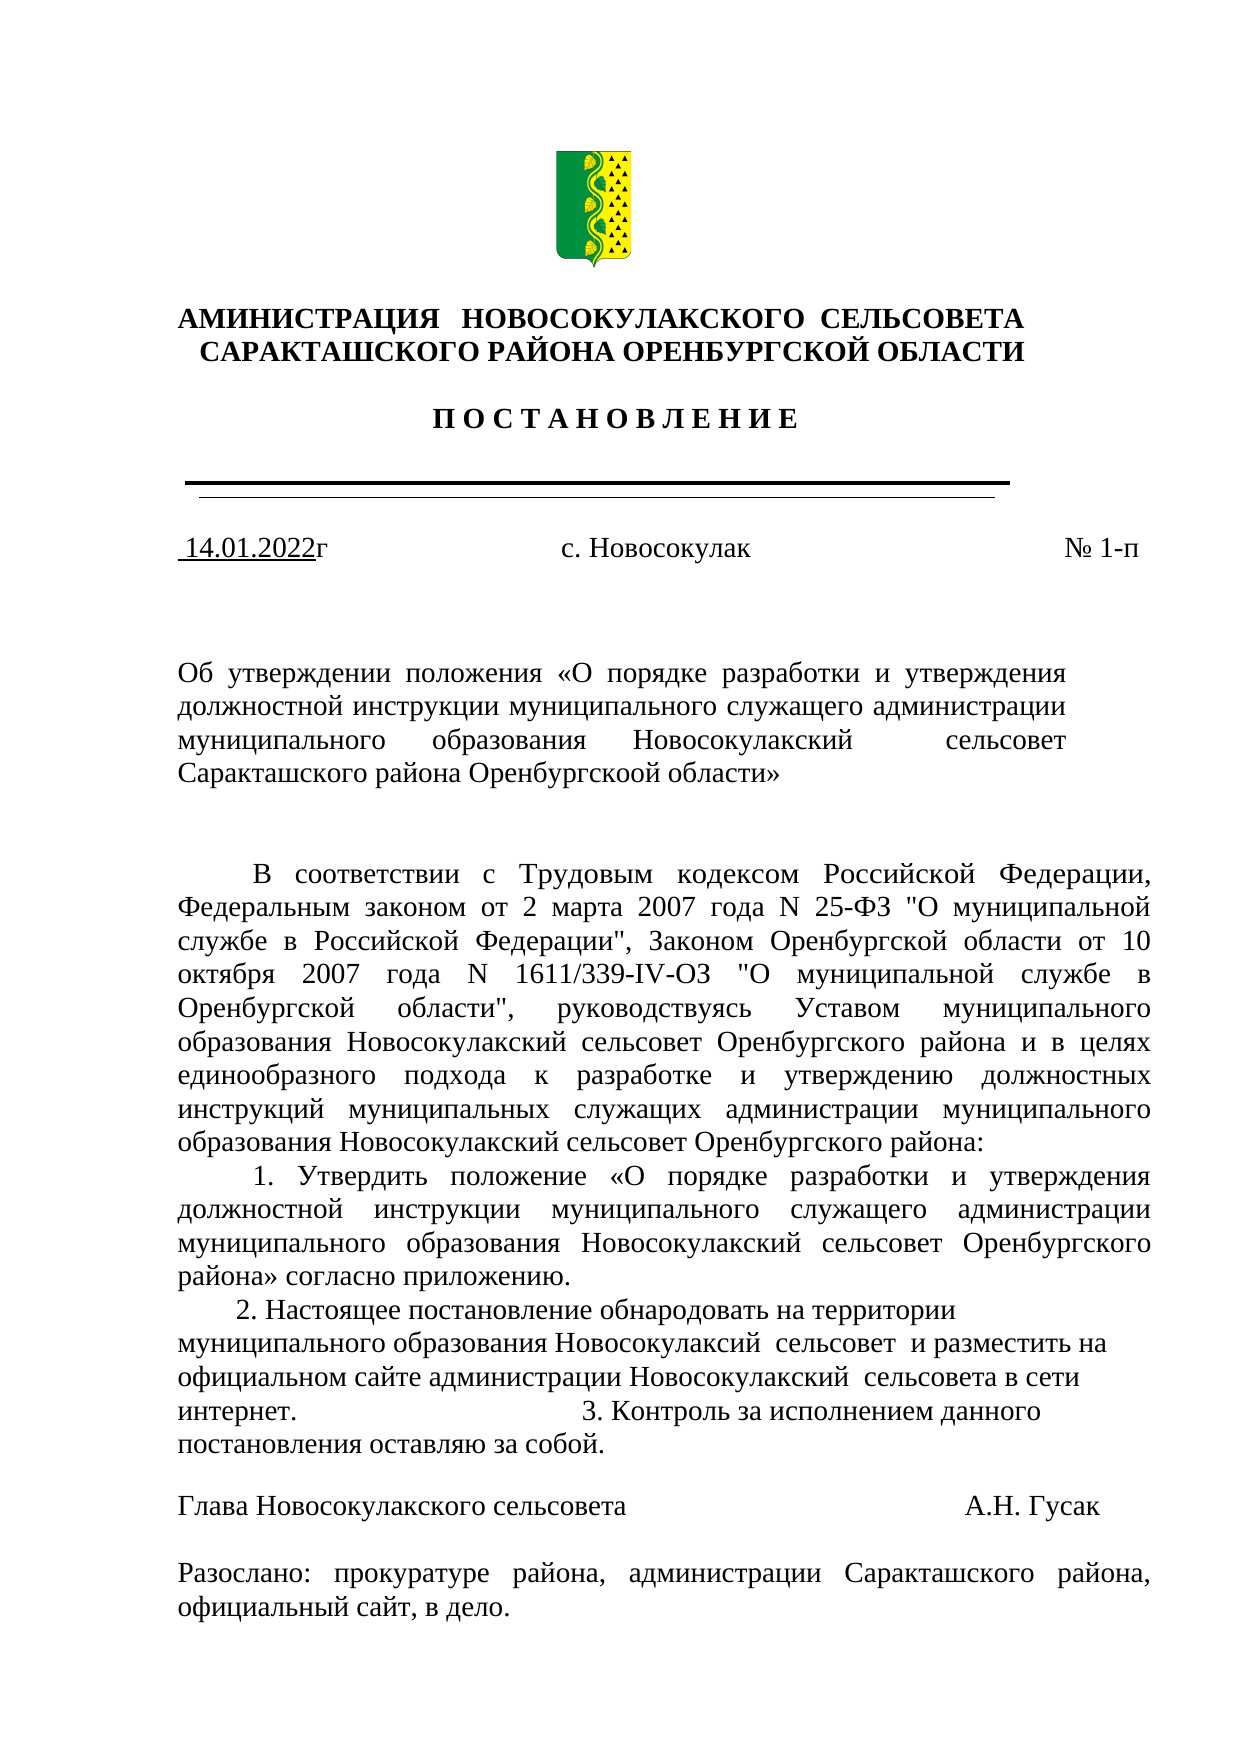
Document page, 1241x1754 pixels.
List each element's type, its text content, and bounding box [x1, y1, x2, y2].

text АМИНИСТРАЦИЯ НОВОСОКУЛАКСКОГО СЕЛЬСОВЕТА [177, 301, 1152, 334]
text Глава Новосокулакского сельсовета А.Н. Гусак [177, 1488, 1152, 1522]
text САРАКТАШСКОГО РАЙОНА ОРЕНБУРГСКОЙ ОБЛАСТИ [177, 334, 1152, 368]
table_header Об утверждении положения «О порядке разработки и утверждения должностной инструкции муниципального служащего администрации муниципального образования Новосокулакский сельсовет Саракташского района Оренбургскоой области» [166, 655, 1078, 789]
picture [556, 151, 632, 268]
text 14.01.2022г с. Новосокулак № 1-п [177, 530, 1152, 564]
text Разослано: прокуратуре района, администрации Саракташского района, официальный сайт, в дело. [177, 1556, 1152, 1623]
text П О С Т А Н О В Л Е Н И Е [177, 401, 1152, 435]
text 2. Настоящее постановление обнародовать на территории муниципального образования Новосокулаксий сельсовет и разместить на официальном сайте администрации Новосокулакский сельсовета в сети интернет. 3. Контроль за исполнением данного постановления оставляю за собой. [177, 1292, 1152, 1460]
text 1. Утвердить положение «О порядке разработки и утверждения должностной инструкции муниципального служащего администрации муниципального образования Новосокулакский сельсовет Оренбургского района» согласно приложению. [177, 1158, 1152, 1292]
text В соответствии с Трудовым кодексом Российской Федерации, Федеральным законом от 2 марта 2007 года N 25-ФЗ "О муниципальной службе в Российской Федерации", Законом Оренбургской области от 10 октября 2007 года N 1611/339-IV-ОЗ "О муниципальной службе в Оренбургской области", руководствуясь Уставом муниципального образования Новосокулакский сельсовет Оренбургского района и в целях единообразного подхода к разработке и утверждению должностных инструкций муниципальных служащих администрации муниципального образования Новосокулакский сельсовет Оренбургского района: [177, 856, 1152, 1158]
